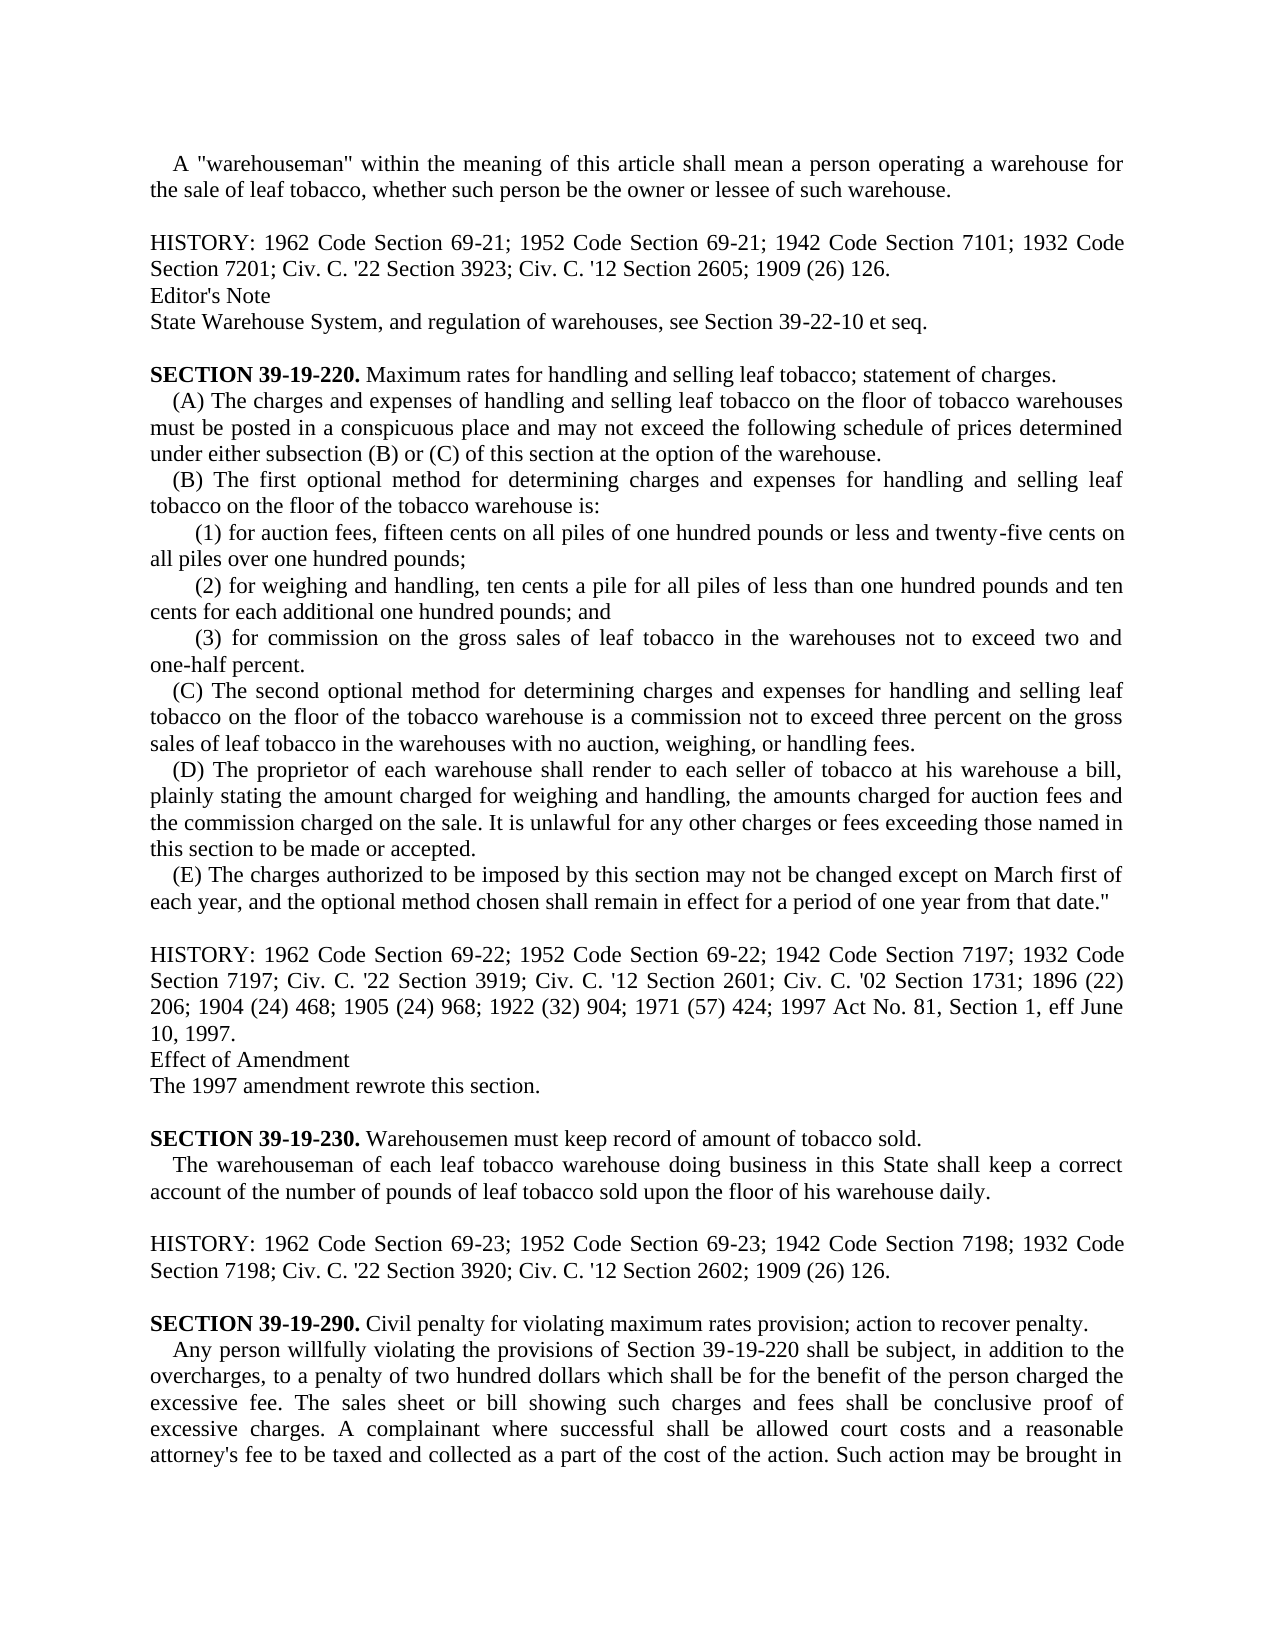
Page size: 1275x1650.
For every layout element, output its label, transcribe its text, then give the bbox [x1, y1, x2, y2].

text HISTORY: 1962 Code Section 69-22; 1952 Code Section 69-22; 1942 Code Section 7197; 1932 Code Section 7197; Civ. C. '22 Section 3919; Civ. C. '12 Section 2601; Civ. C. '02 Section 1731; 1896 (22) 206; 1904 (24) 468; 1905 (24) 968; 1922 (32) 904; 1971 (57) 424; 1997 Act No. 81, Section 1, eff June 10, 1997. [150, 941, 1125, 1046]
text (B) The first optional method for determining charges and expenses for handling and selling leaf tobacco on the floor of the tobacco warehouse is: [150, 466, 1125, 519]
text (3) for commission on the gross sales of leaf tobacco in the warehouses not to exceed two and one-half percent. [150, 624, 1125, 677]
text SECTION 39-19-220. Maximum rates for handling and selling leaf tobacco; statement of charges. [150, 361, 1125, 387]
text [150, 1336, 1125, 1468]
text (E) The charges authorized to be imposed by this section may not be changed except on March first of each year, and the optional method chosen shall remain in effect for a period of one year from that date." [150, 862, 1125, 914]
text A "warehouseman" within the meaning of this article shall mean a person operating a warehouse for the sale of leaf tobacco, whether such person be the owner or lessee of such warehouse. [150, 150, 1125, 203]
text (D) The proprietor of each warehouse shall render to each seller of tobacco at his warehouse a bill, plainly stating the amount charged for weighing and handling, the amounts charged for auction fees and the commission charged on the sale. It is unlawful for any other charges or fees exceeding those named in this section to be made or accepted. [150, 756, 1125, 862]
text SECTION 39-19-290. Civil penalty for violating maximum rates provision; action to recover penalty. [150, 1309, 1125, 1336]
text (C) The second optional method for determining charges and expenses for handling and selling leaf tobacco on the floor of the tobacco warehouse is a commission not to exceed three percent on the gross sales of leaf tobacco in the warehouses with no auction, weighing, or handling fees. [150, 677, 1125, 756]
text (A) The charges and expenses of handling and selling leaf tobacco on the floor of tobacco warehouses must be posted in a conspicuous place and may not exceed the following schedule of prices determined under either subsection (B) or (C) of this section at the option of the warehouse. [150, 387, 1125, 466]
text The warehouseman of each leaf tobacco warehouse doing business in this State shall keep a correct account of the number of pounds of leaf tobacco sold upon the floor of his warehouse daily. [150, 1151, 1125, 1204]
text HISTORY: 1962 Code Section 69-21; 1952 Code Section 69-21; 1942 Code Section 7101; 1932 Code Section 7201; Civ. C. '22 Section 3923; Civ. C. '12 Section 2605; 1909 (26) 126. [150, 229, 1125, 282]
text (2) for weighing and handling, ten cents a pile for all piles of less than one hundred pounds and ten cents for each additional one hundred pounds; and [150, 572, 1125, 624]
text (1) for auction fees, fifteen cents on all piles of one hundred pounds or less and twenty-five cents on all piles over one hundred pounds; [150, 519, 1125, 572]
text State Warehouse System, and regulation of warehouses, see Section 39-22-10 et seq. [150, 308, 1125, 334]
text Editor's Note [150, 282, 1125, 308]
text Effect of Amendment [150, 1046, 1125, 1072]
text HISTORY: 1962 Code Section 69-23; 1952 Code Section 69-23; 1942 Code Section 7198; 1932 Code Section 7198; Civ. C. '22 Section 3920; Civ. C. '12 Section 2602; 1909 (26) 126. [150, 1231, 1125, 1283]
text SECTION 39-19-230. Warehousemen must keep record of amount of tobacco sold. [150, 1125, 1125, 1151]
text The 1997 amendment rewrote this section. [150, 1072, 1125, 1099]
